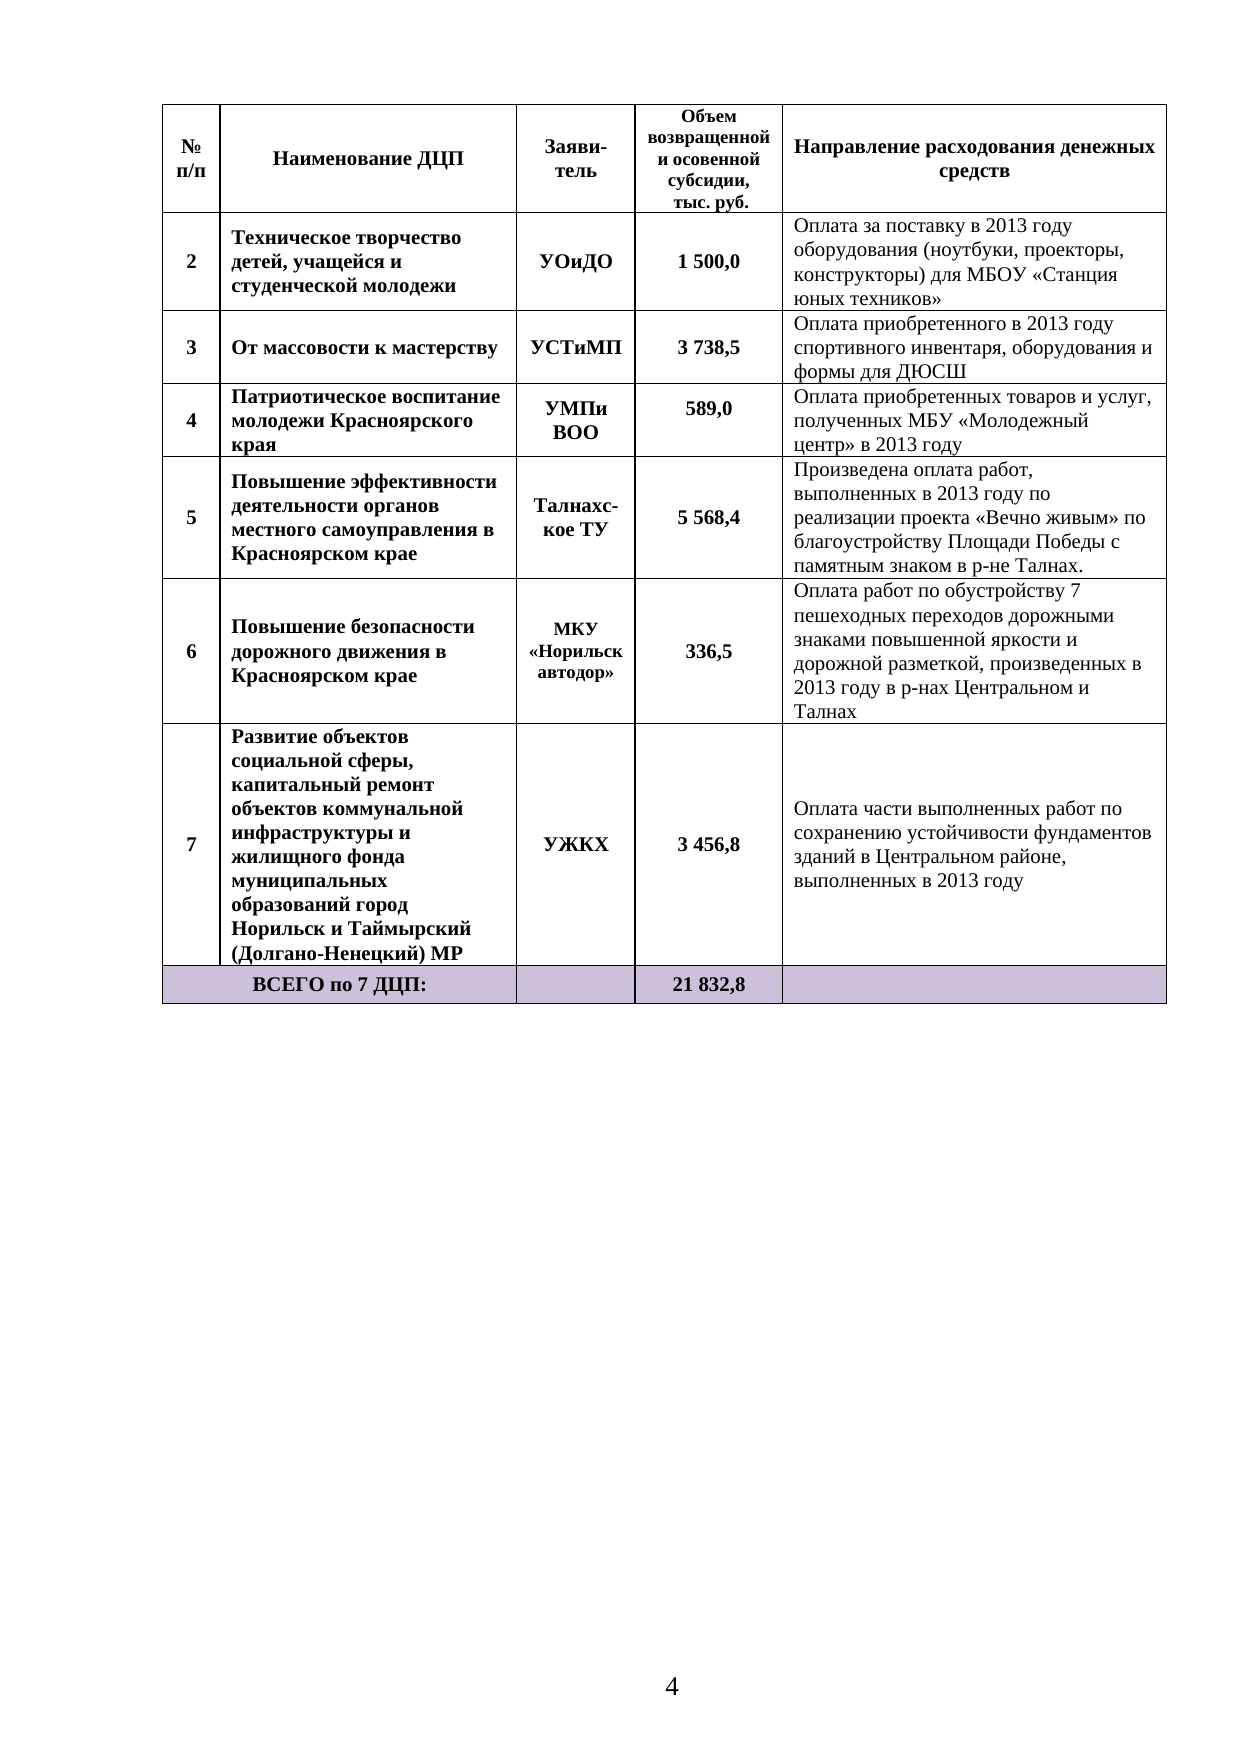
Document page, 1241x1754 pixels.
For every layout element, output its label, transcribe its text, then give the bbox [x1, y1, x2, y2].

table_cell Оплата за поставку в 2013 году оборудования (ноутбуки, проекторы, конструкторы) для МБОУ «Станция юных техников» [783, 213, 1166, 309]
table_cell Оплата части выполненных работ по сохранению устойчивости фундаментов зданий в Центральном районе, выполненных в 2013 году [783, 724, 1166, 964]
table_cell УОиДО [517, 213, 634, 309]
table_cell 5 568,4 [636, 457, 782, 577]
table_cell 1 500,0 [636, 213, 782, 309]
table_cell 589,0 [636, 384, 782, 456]
table_cell Патриотическое воспитание молодежи Красноярского края [221, 384, 516, 456]
table_cell УСТиМП [517, 311, 634, 383]
table_cell 336,5 [636, 579, 782, 723]
table_cell ВСЕГО по 7 ДЦП: [163, 966, 516, 1003]
table_cell [517, 966, 634, 1003]
table_cell Техническое творчество детей, учащейся и студенческой молодежи [221, 213, 516, 309]
table_cell Произведена оплата работ, выполненных в 2013 году по реализации проекта «Вечно живым» по благоустройству Площади Победы с памятным знаком в р-не Талнах. [783, 457, 1166, 577]
table_cell Талнахс-кое ТУ [517, 457, 634, 577]
table_cell 6 [163, 579, 219, 723]
table_cell 21 832,8 [636, 966, 782, 1003]
table_header Заяви-тель [517, 105, 634, 212]
table_header № п/п [163, 105, 219, 212]
table_cell 5 [163, 457, 219, 577]
table_cell 2 [163, 213, 219, 309]
table_cell Повышение эффективности деятельности органов местного самоуправления в Красноярском крае [221, 457, 516, 577]
table_cell [783, 966, 1166, 1003]
table_cell Повышение безопасности дорожного движения в Красноярском крае [221, 579, 516, 723]
table_header Направление расходования денежных средств [783, 105, 1166, 212]
table_cell От массовости к мастерству [221, 311, 516, 383]
table_cell УЖКХ [517, 724, 634, 964]
table_cell 3 456,8 [636, 724, 782, 964]
table_header Объем возвращенной и осовенной субсидии, тыс. руб. [636, 105, 782, 212]
table_cell 3 738,5 [636, 311, 782, 383]
table_cell Оплата работ по обустройству 7 пешеходных переходов дорожными знаками повышенной яркости и дорожной разметкой, произведенных в 2013 году в р-нах Центральном и Талнах [783, 579, 1166, 723]
table_cell 3 [163, 311, 219, 383]
table_cell 4 [163, 384, 219, 456]
table_cell 7 [163, 724, 219, 964]
table_cell Оплата приобретенного в 2013 году спортивного инвентаря, оборудования и формы для ДЮСШ [783, 311, 1166, 383]
table_cell Оплата приобретенных товаров и услуг, полученных МБУ «Молодежный центр» в 2013 году [783, 384, 1166, 456]
table_header Наименование ДЦП [221, 105, 516, 212]
table_cell Развитие объектов социальной сферы, капитальный ремонт объектов коммунальной инфраструктуры и жилищного фонда муниципальных образований город Норильск и Таймырский (Долгано-Ненецкий) МР [221, 724, 516, 964]
table_cell УМПи ВОО [517, 384, 634, 456]
table_cell МКУ «Норильскавтодор» [517, 579, 634, 723]
